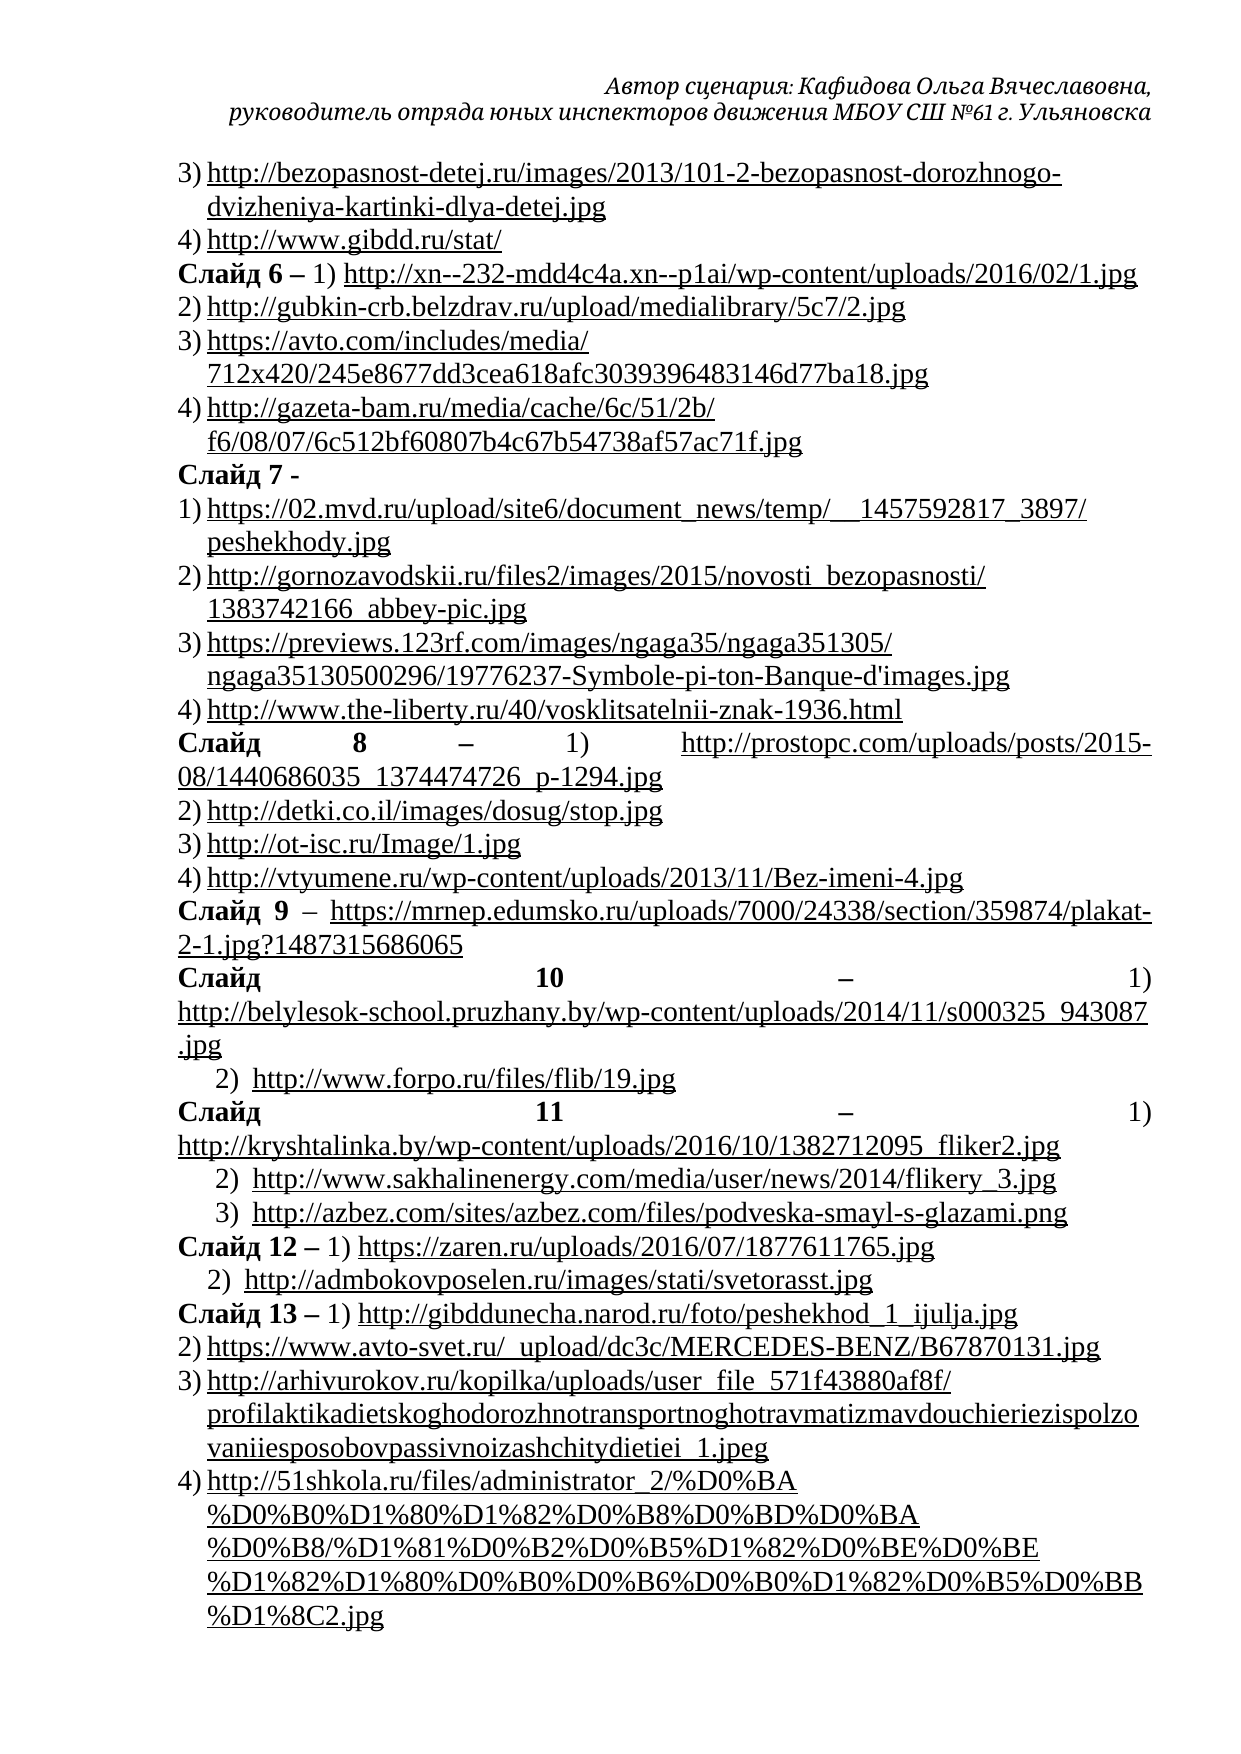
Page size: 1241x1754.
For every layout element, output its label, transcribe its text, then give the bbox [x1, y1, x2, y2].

list http://www.sakhalinenergy.com/media/user/news/2014/flikery_3.jpg [215, 1162, 1152, 1195]
text Слайд 9 – https://mrnep.edumsko.ru/uploads/7000/24338/section/359874/plakat-2-1.jpg?1487315686065 [177, 893, 1152, 960]
list https://02.mvd.ru/upload/site6/document_news/temp/__1457592817_3897/peshekhody.jpg [177, 491, 1152, 558]
list http://admbokovposelen.ru/images/stati/svetorasst.jpg [207, 1262, 1152, 1296]
text Слайд 10 – 1) http://belylesok-school.pruzhany.by/wp-content/uploads/2014/11/s000325_943087.jpg [177, 960, 1152, 1061]
list http://gazeta-bam.ru/media/cache/6c/51/2b/f6/08/07/6c512bf60807b4c67b54738af57ac71f.jpg [177, 390, 1152, 457]
list http://bezopasnost-detej.ru/images/2013/101-2-bezopasnost-dorozhnogo-dvizheniya-kartinki-dlya-detej.jpg [177, 155, 1152, 222]
list http://www.forpo.ru/files/flib/19.jpg [215, 1061, 1152, 1094]
text Слайд 7 - [177, 457, 1152, 491]
list http://detki.co.il/images/dosug/stop.jpg [177, 793, 1152, 826]
list http://azbez.com/sites/azbez.com/files/podveska-smayl-s-glazami.png [215, 1195, 1152, 1229]
text Слайд 8 – 1) http://prostopc.com/uploads/posts/2015-08/1440686035_1374474726_p-1294.jpg [177, 726, 1152, 793]
list http://gubkin-crb.belzdrav.ru/upload/medialibrary/5c7/2.jpg [177, 289, 1152, 323]
list http://arhivurokov.ru/kopilka/uploads/user_file_571f43880af8f/profilaktikadietskoghodorozhnotransportnoghotravmatizmavdouchieriezispolzovaniiesposobovpassivnoizashchitydietiei_1.jpeg [177, 1363, 1152, 1463]
text Слайд 13 – 1) http://gibddunecha.narod.ru/foto/peshekhod_1_ijulja.jpg [177, 1296, 1152, 1329]
text Слайд 12 – 1) https://zaren.ru/uploads/2016/07/1877611765.jpg [177, 1229, 1152, 1262]
list https://avto.com/includes/media/712x420/245e8677dd3cea618afc3039396483146d77ba18.jpg [177, 323, 1152, 390]
list https://www.avto-svet.ru/_upload/dc3c/MERCEDES-BENZ/B67870131.jpg [177, 1329, 1152, 1363]
list http://gornozavodskii.ru/files2/images/2015/novosti_bezopasnosti/1383742166_abbey-pic.jpg [177, 558, 1152, 625]
list http://51shkola.ru/files/administrator_2/%D0%BA%D0%B0%D1%80%D1%82%D0%B8%D0%BD%D0%BA%D0%B8/%D1%81%D0%B2%D0%B5%D1%82%D0%BE%D0%BE%D1%82%D1%80%D0%B0%D0%B6%D0%B0%D1%82%D0%B5%D0%BB%D1%8C2.jpg [177, 1463, 1152, 1631]
list http://www.the-liberty.ru/40/vosklitsatelnii-znak-1936.html [177, 692, 1152, 726]
list http://www.gibdd.ru/stat/ [177, 222, 1152, 256]
text Слайд 11 – 1) http://kryshtalinka.by/wp-content/uploads/2016/10/1382712095_fliker2.jpg [177, 1094, 1152, 1162]
text Слайд 6 – 1) http://xn--232-mdd4c4a.xn--p1ai/wp-content/uploads/2016/02/1.jpg [177, 256, 1152, 289]
list http://vtyumene.ru/wp-content/uploads/2013/11/Bez-imeni-4.jpg [177, 860, 1152, 893]
list http://ot-isc.ru/Image/1.jpg [177, 826, 1152, 860]
list https://previews.123rf.com/images/ngaga35/ngaga351305/ngaga35130500296/19776237-Symbole-pi-ton-Banque-d'images.jpg [177, 625, 1152, 692]
